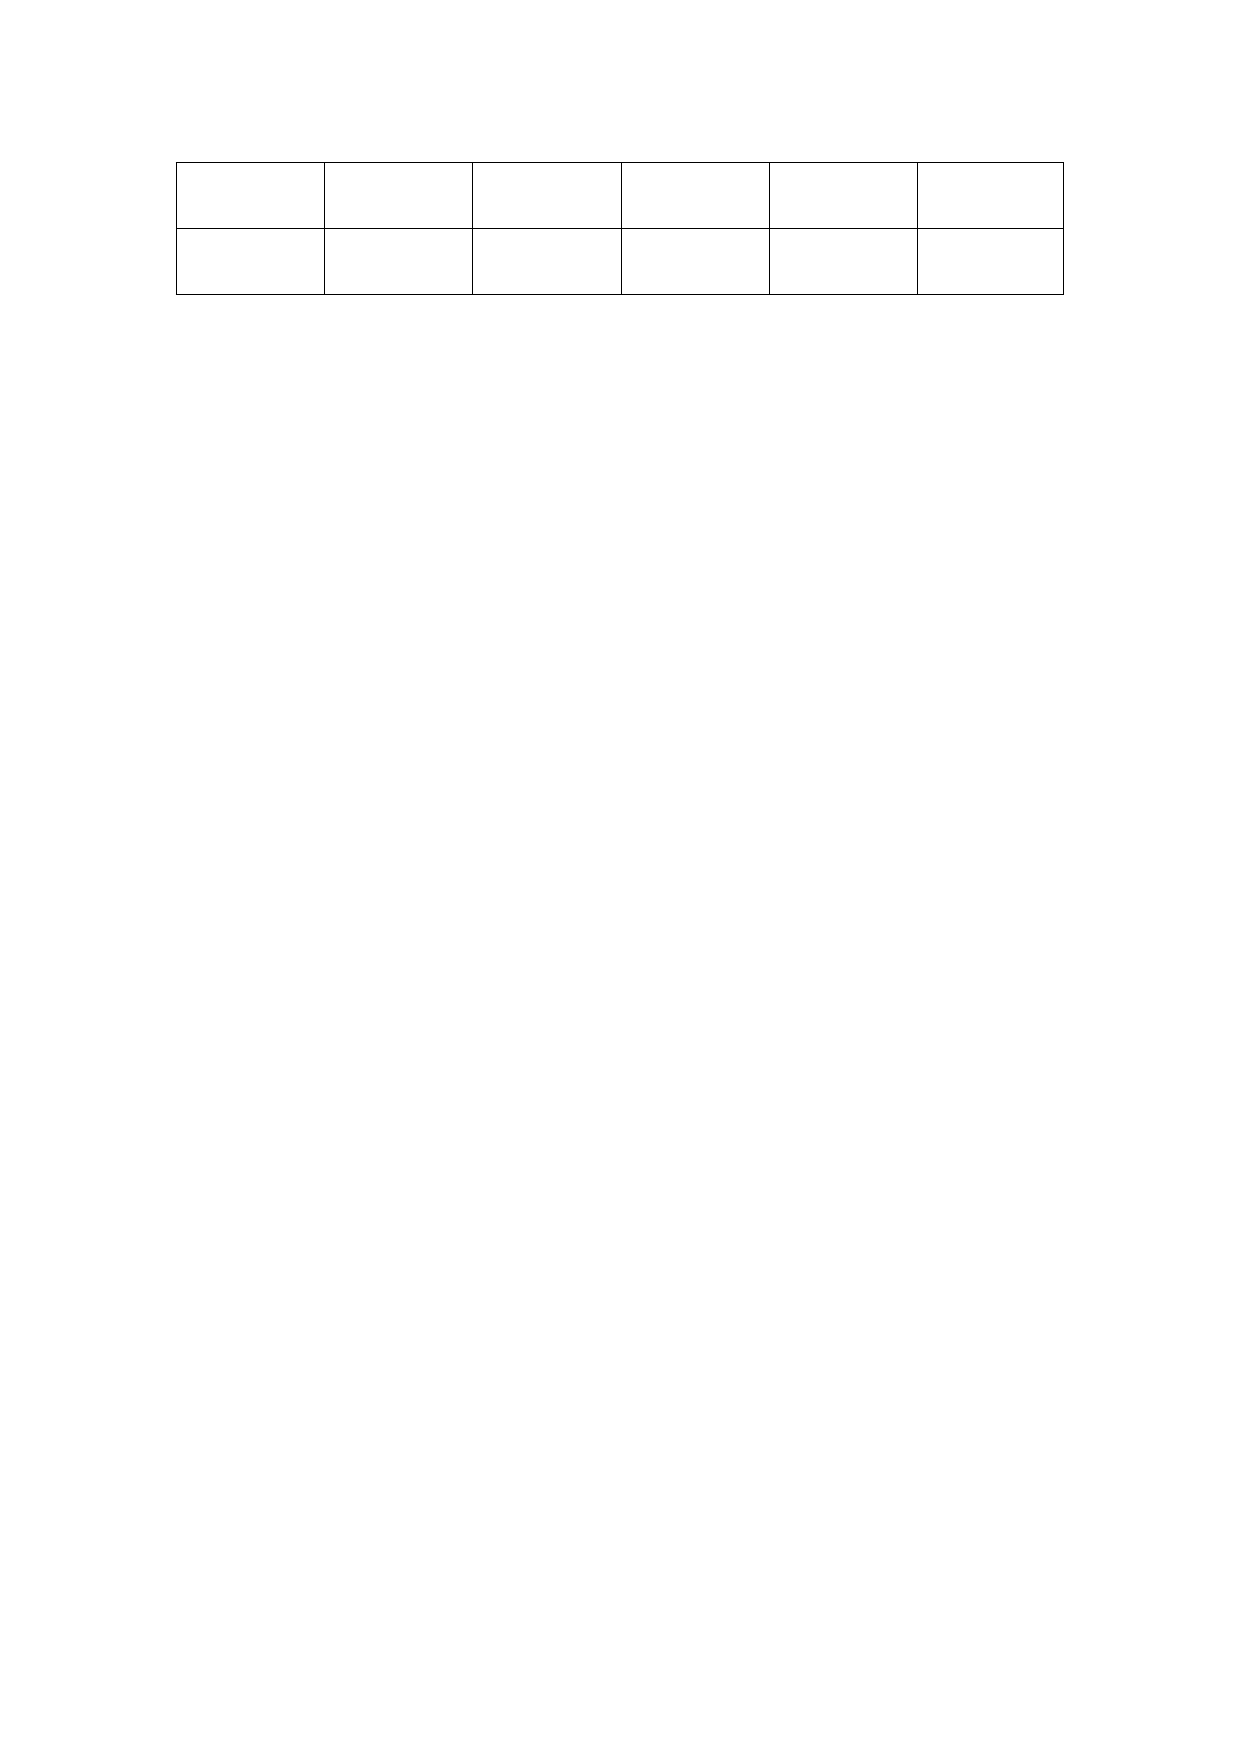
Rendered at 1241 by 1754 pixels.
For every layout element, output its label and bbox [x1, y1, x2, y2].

table_cell [473, 229, 621, 294]
table_cell [177, 163, 324, 228]
table_cell [770, 163, 917, 228]
table_cell [177, 229, 324, 294]
table_cell [622, 163, 769, 228]
table_cell [918, 229, 1063, 294]
table_cell [918, 163, 1063, 228]
table_cell [622, 229, 769, 294]
table_cell [473, 163, 621, 228]
table_cell [325, 229, 472, 294]
table_cell [770, 229, 917, 294]
table_cell [325, 163, 472, 228]
